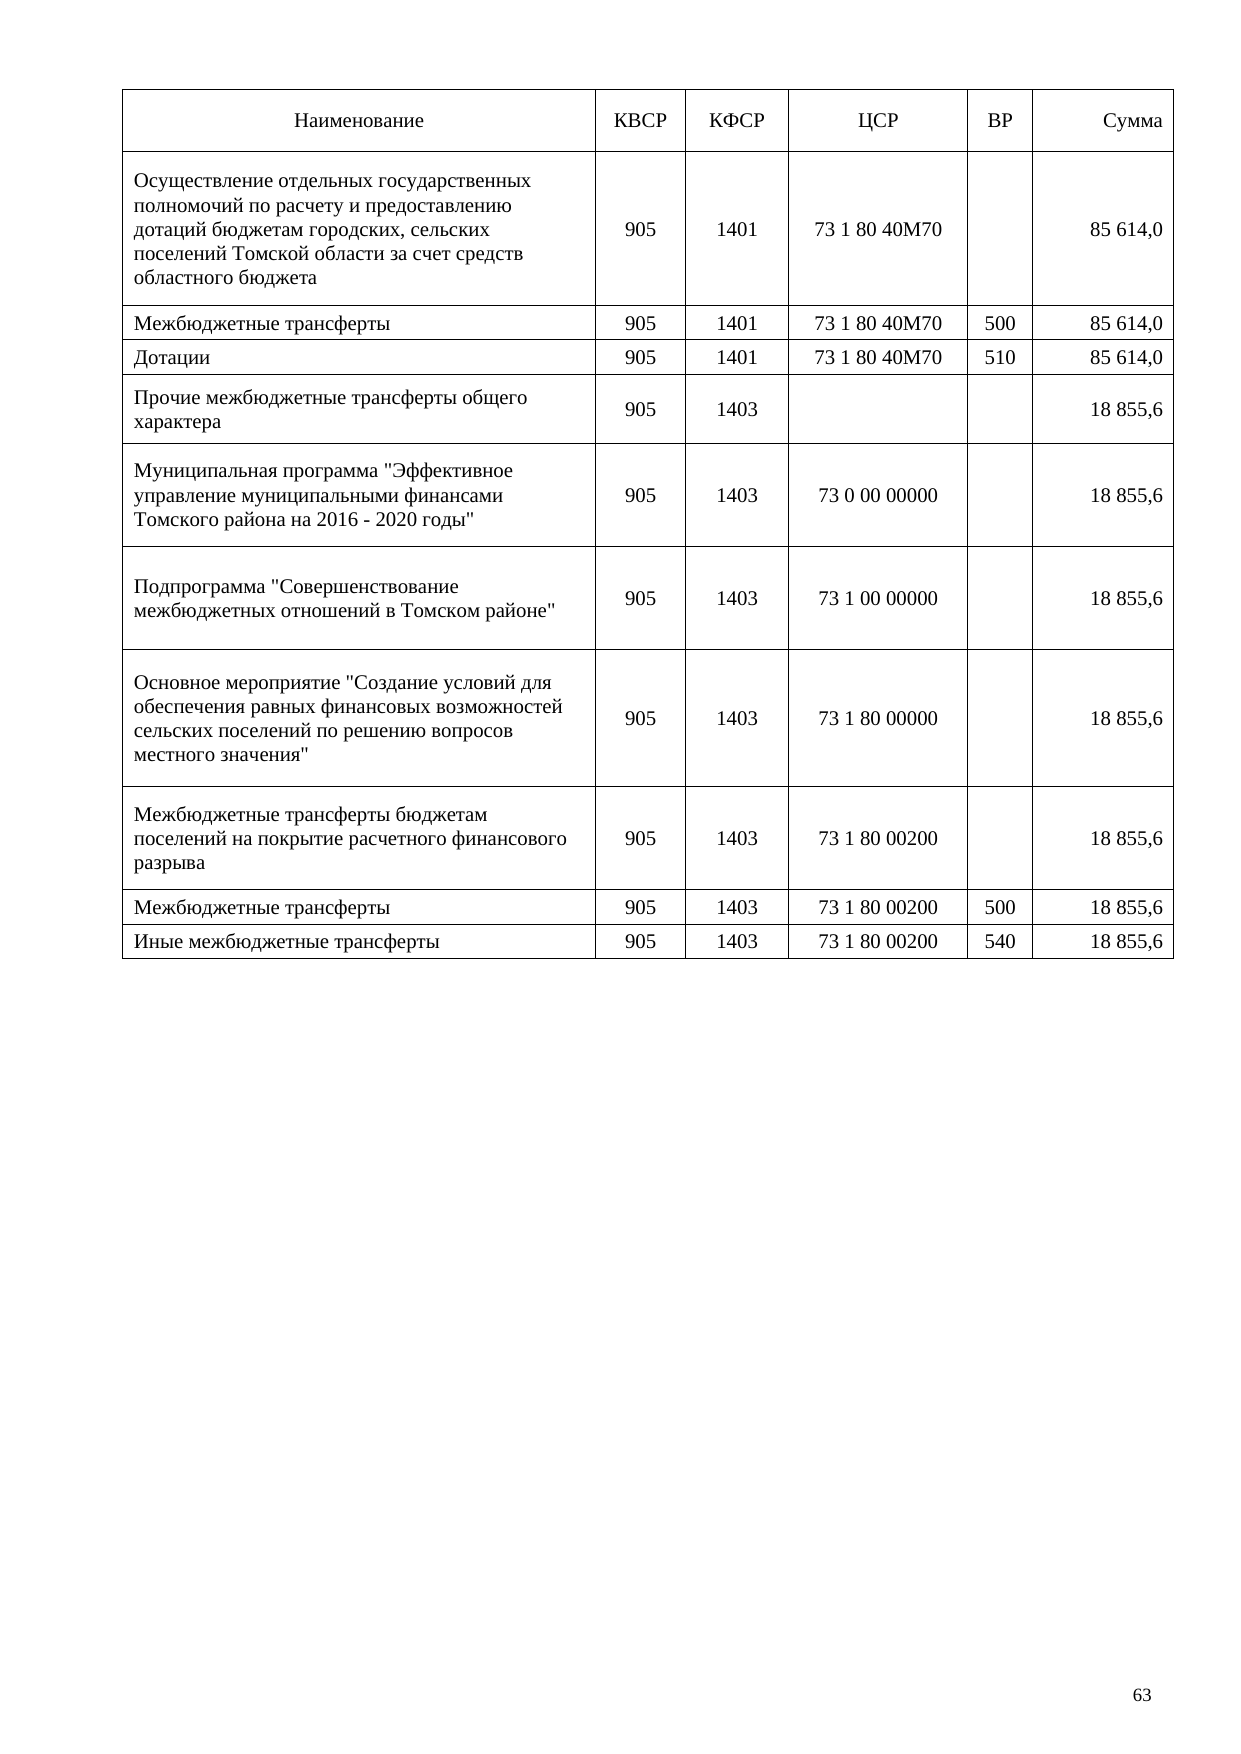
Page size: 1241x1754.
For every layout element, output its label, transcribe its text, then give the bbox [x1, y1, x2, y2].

table_header КФСР [686, 90, 788, 151]
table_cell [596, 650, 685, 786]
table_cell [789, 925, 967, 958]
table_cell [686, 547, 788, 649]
table_header ВР [968, 90, 1032, 151]
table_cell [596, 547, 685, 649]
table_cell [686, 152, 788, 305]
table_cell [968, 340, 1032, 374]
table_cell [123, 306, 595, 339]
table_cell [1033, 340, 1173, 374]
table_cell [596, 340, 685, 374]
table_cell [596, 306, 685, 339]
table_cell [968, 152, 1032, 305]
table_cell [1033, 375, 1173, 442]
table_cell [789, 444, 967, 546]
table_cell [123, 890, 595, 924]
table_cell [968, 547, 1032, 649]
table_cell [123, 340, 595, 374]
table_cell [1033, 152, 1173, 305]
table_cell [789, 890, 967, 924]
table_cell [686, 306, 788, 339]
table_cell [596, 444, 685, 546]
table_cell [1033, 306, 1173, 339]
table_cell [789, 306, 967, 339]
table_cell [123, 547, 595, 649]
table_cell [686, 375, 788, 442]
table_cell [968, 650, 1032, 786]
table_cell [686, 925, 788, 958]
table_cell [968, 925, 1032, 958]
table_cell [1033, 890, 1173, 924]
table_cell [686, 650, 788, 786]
table_header Сумма [1033, 90, 1173, 151]
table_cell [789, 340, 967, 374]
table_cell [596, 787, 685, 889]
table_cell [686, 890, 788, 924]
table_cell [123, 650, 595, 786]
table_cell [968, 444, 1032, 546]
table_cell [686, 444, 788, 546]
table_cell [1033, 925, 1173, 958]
table_header Наименование [123, 90, 595, 151]
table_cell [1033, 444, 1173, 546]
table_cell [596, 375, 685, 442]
table_header ЦСР [789, 90, 967, 151]
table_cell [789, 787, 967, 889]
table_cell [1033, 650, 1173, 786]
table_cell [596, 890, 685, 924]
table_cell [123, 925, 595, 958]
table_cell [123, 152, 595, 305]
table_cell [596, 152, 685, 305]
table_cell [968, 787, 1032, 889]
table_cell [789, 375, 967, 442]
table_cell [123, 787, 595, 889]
table_header КВСР [596, 90, 685, 151]
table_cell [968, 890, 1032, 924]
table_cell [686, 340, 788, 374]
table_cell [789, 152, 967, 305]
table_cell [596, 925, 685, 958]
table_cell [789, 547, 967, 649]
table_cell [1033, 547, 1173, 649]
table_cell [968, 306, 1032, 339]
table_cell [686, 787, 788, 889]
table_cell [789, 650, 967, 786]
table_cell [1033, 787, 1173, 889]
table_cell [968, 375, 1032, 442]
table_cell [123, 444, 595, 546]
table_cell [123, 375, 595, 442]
